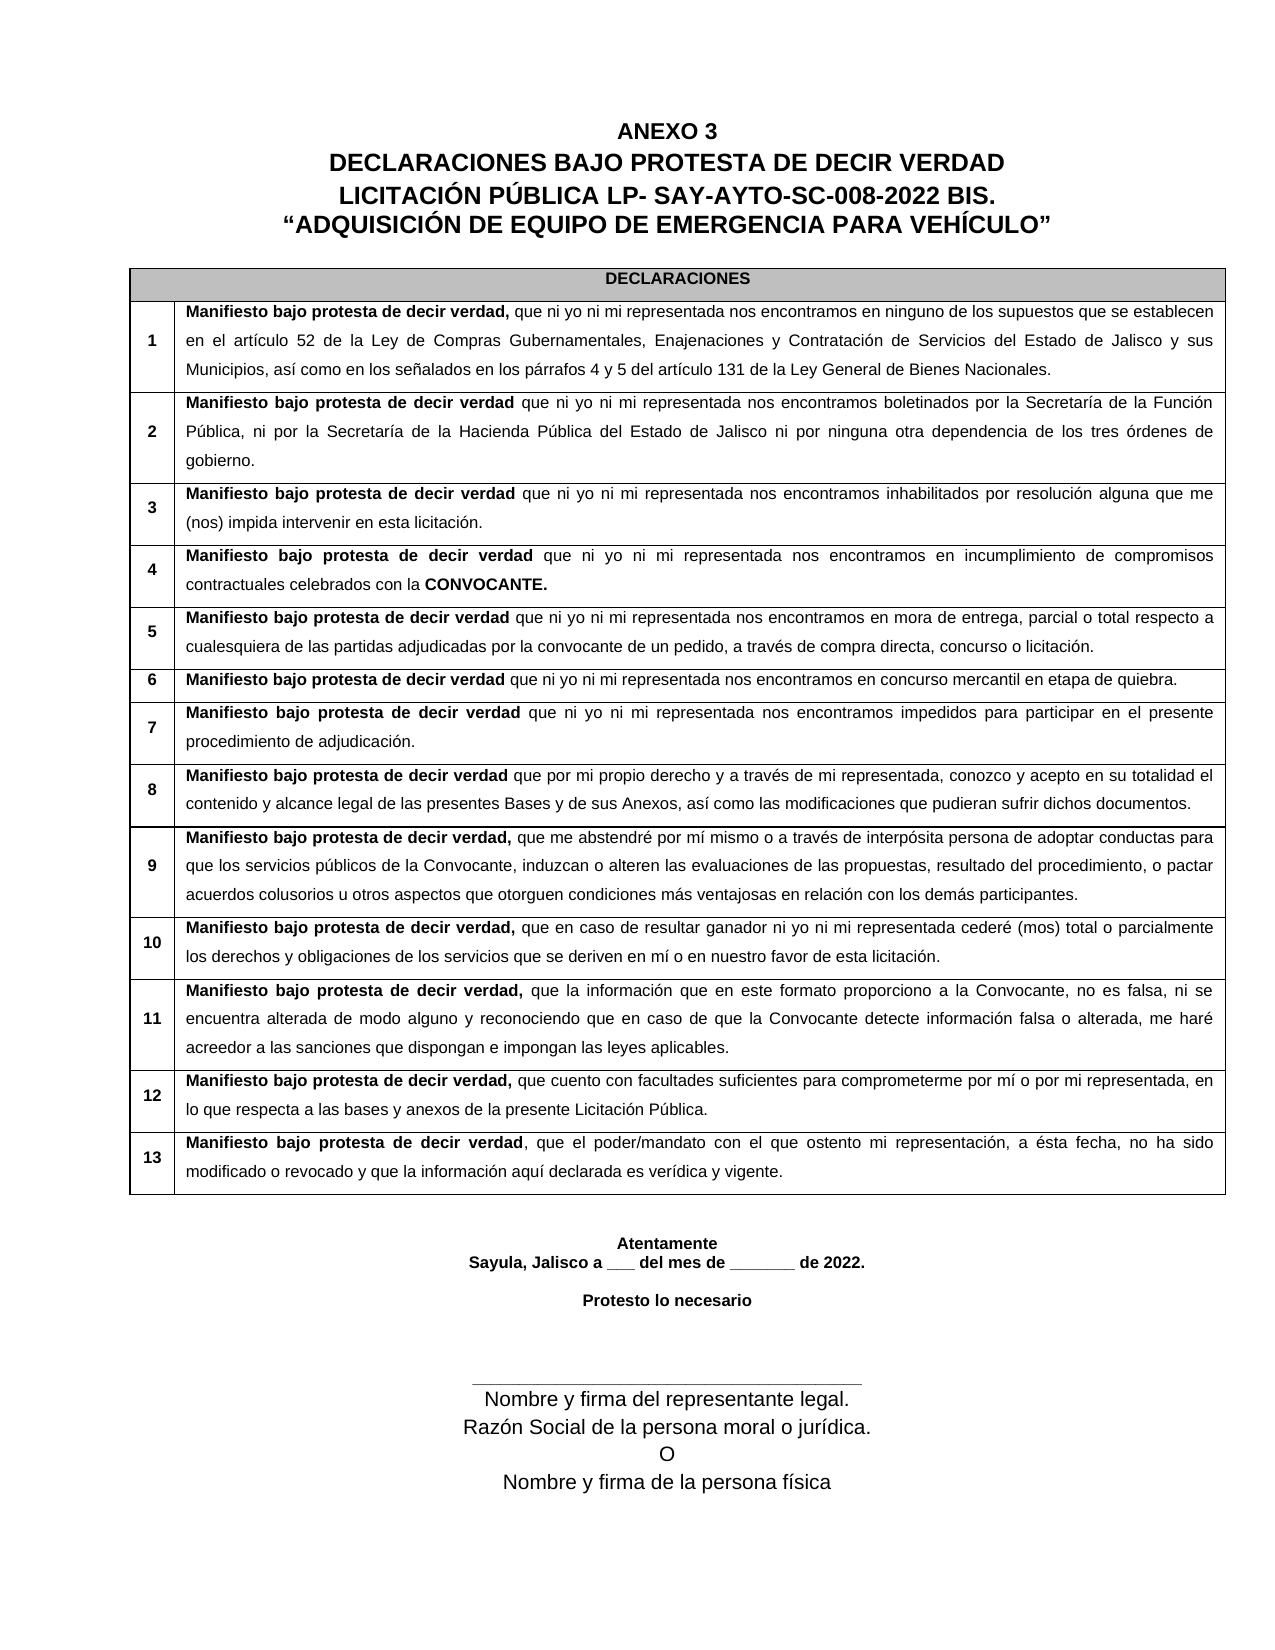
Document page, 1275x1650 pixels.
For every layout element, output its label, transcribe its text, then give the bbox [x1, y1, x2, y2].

text O [118, 1442, 1216, 1466]
table_cell 11 [131, 980, 174, 1070]
table_cell Manifiesto bajo protesta de decir verdad, que la información que en este formato proporciono a la Convocante, no es falsa, ni se encuentra alterada de modo alguno y reconociendo que en caso de que la Convocante detecte información falsa o alterada, me haré acreedor a las sanciones que dispongan e impongan las leyes aplicables. [175, 980, 1225, 1070]
text DECLARACIONES BAJO PROTESTA DE DECIR VERDAD [118, 148, 1216, 177]
table_cell Manifiesto bajo protesta de decir verdad que ni yo ni mi representada nos encontramos boletinados por la Secretaría de la Función Pública, ni por la Secretaría de la Hacienda Pública del Estado de Jalisco ni por ninguna otra dependencia de los tres órdenes de gobierno. [175, 393, 1225, 483]
text Sayula, Jalisco a ___ del mes de _______ de 2022. [118, 1253, 1216, 1272]
table_cell Manifiesto bajo protesta de decir verdad que ni yo ni mi representada nos encontramos en concurso mercantil en etapa de quiebra. [175, 670, 1225, 702]
table_cell Manifiesto bajo protesta de decir verdad, que me abstendré por mí mismo o a través de interpósita persona de adoptar conductas para que los servicios públicos de la Convocante, induzcan o alteren las evaluaciones de las propuestas, resultado del procedimiento, o pactar acuerdos colusorios u otros aspectos que otorguen condiciones más ventajosas en relación con los demás participantes. [175, 828, 1225, 917]
table_cell 10 [131, 918, 174, 979]
text LICITACIÓN PÚBLICA LP- SAY-AYTO-SC-008-2022 BIS. [118, 181, 1216, 210]
table_cell Manifiesto bajo protesta de decir verdad que ni yo ni mi representada nos encontramos inhabilitados por resolución alguna que me (nos) impida intervenir en esta licitación. [175, 484, 1225, 545]
table_cell Manifiesto bajo protesta de decir verdad que por mi propio derecho y a través de mi representada, conozco y acepto en su totalidad el contenido y alcance legal de las presentes Bases y de sus Anexos, así como las modificaciones que pudieran sufrir dichos documentos. [175, 765, 1225, 826]
text “ADQUISICIÓN DE EQUIPO DE EMERGENCIA PARA VEHÍCULO” [118, 210, 1216, 239]
text ANEXO 3 [118, 118, 1216, 144]
table_cell 7 [131, 703, 174, 764]
text Nombre y firma del representante legal. [118, 1387, 1216, 1411]
text Nombre y firma de la persona física [118, 1469, 1216, 1493]
text __________________________________________ [118, 1368, 1216, 1387]
text Protesto lo necesario [118, 1291, 1216, 1310]
table_cell 6 [131, 670, 174, 702]
table_cell 9 [131, 828, 174, 917]
table_cell 2 [131, 393, 174, 483]
table_cell 8 [131, 765, 174, 826]
text Razón Social de la persona moral o jurídica. [118, 1414, 1216, 1438]
table_cell Manifiesto bajo protesta de decir verdad, que cuento con facultades suficientes para comprometerme por mí o por mi representada, en lo que respecta a las bases y anexos de la presente Licitación Pública. [175, 1071, 1225, 1132]
table_cell Manifiesto bajo protesta de decir verdad, que el poder/mandato con el que ostento mi representación, a ésta fecha, no ha sido modificado o revocado y que la información aquí declarada es verídica y vigente. [175, 1133, 1225, 1194]
table_header DECLARACIONES [131, 269, 1225, 301]
text Atentamente [118, 1234, 1216, 1253]
table_cell 3 [131, 484, 174, 545]
table_cell 13 [131, 1133, 174, 1194]
table_cell 12 [131, 1071, 174, 1132]
table_cell Manifiesto bajo protesta de decir verdad que ni yo ni mi representada nos encontramos en incumplimiento de compromisos contractuales celebrados con la CONVOCANTE. [175, 546, 1225, 607]
table_cell 1 [131, 302, 174, 392]
table_cell Manifiesto bajo protesta de decir verdad, que ni yo ni mi representada nos encontramos en ninguno de los supuestos que se establecen en el artículo 52 de la Ley de Compras Gubernamentales, Enajenaciones y Contratación de Servicios del Estado de Jalisco y sus Municipios, así como en los señalados en los párrafos 4 y 5 del artículo 131 de la Ley General de Bienes Nacionales. [175, 302, 1225, 392]
table_cell Manifiesto bajo protesta de decir verdad que ni yo ni mi representada nos encontramos en mora de entrega, parcial o total respecto a cualesquiera de las partidas adjudicadas por la convocante de un pedido, a través de compra directa, concurso o licitación. [175, 608, 1225, 669]
table_cell Manifiesto bajo protesta de decir verdad que ni yo ni mi representada nos encontramos impedidos para participar en el presente procedimiento de adjudicación. [175, 703, 1225, 764]
table_cell 4 [131, 546, 174, 607]
table_cell Manifiesto bajo protesta de decir verdad, que en caso de resultar ganador ni yo ni mi representada cederé (mos) total o parcialmente los derechos y obligaciones de los servicios que se deriven en mí o en nuestro favor de esta licitación. [175, 918, 1225, 979]
table_cell 5 [131, 608, 174, 669]
